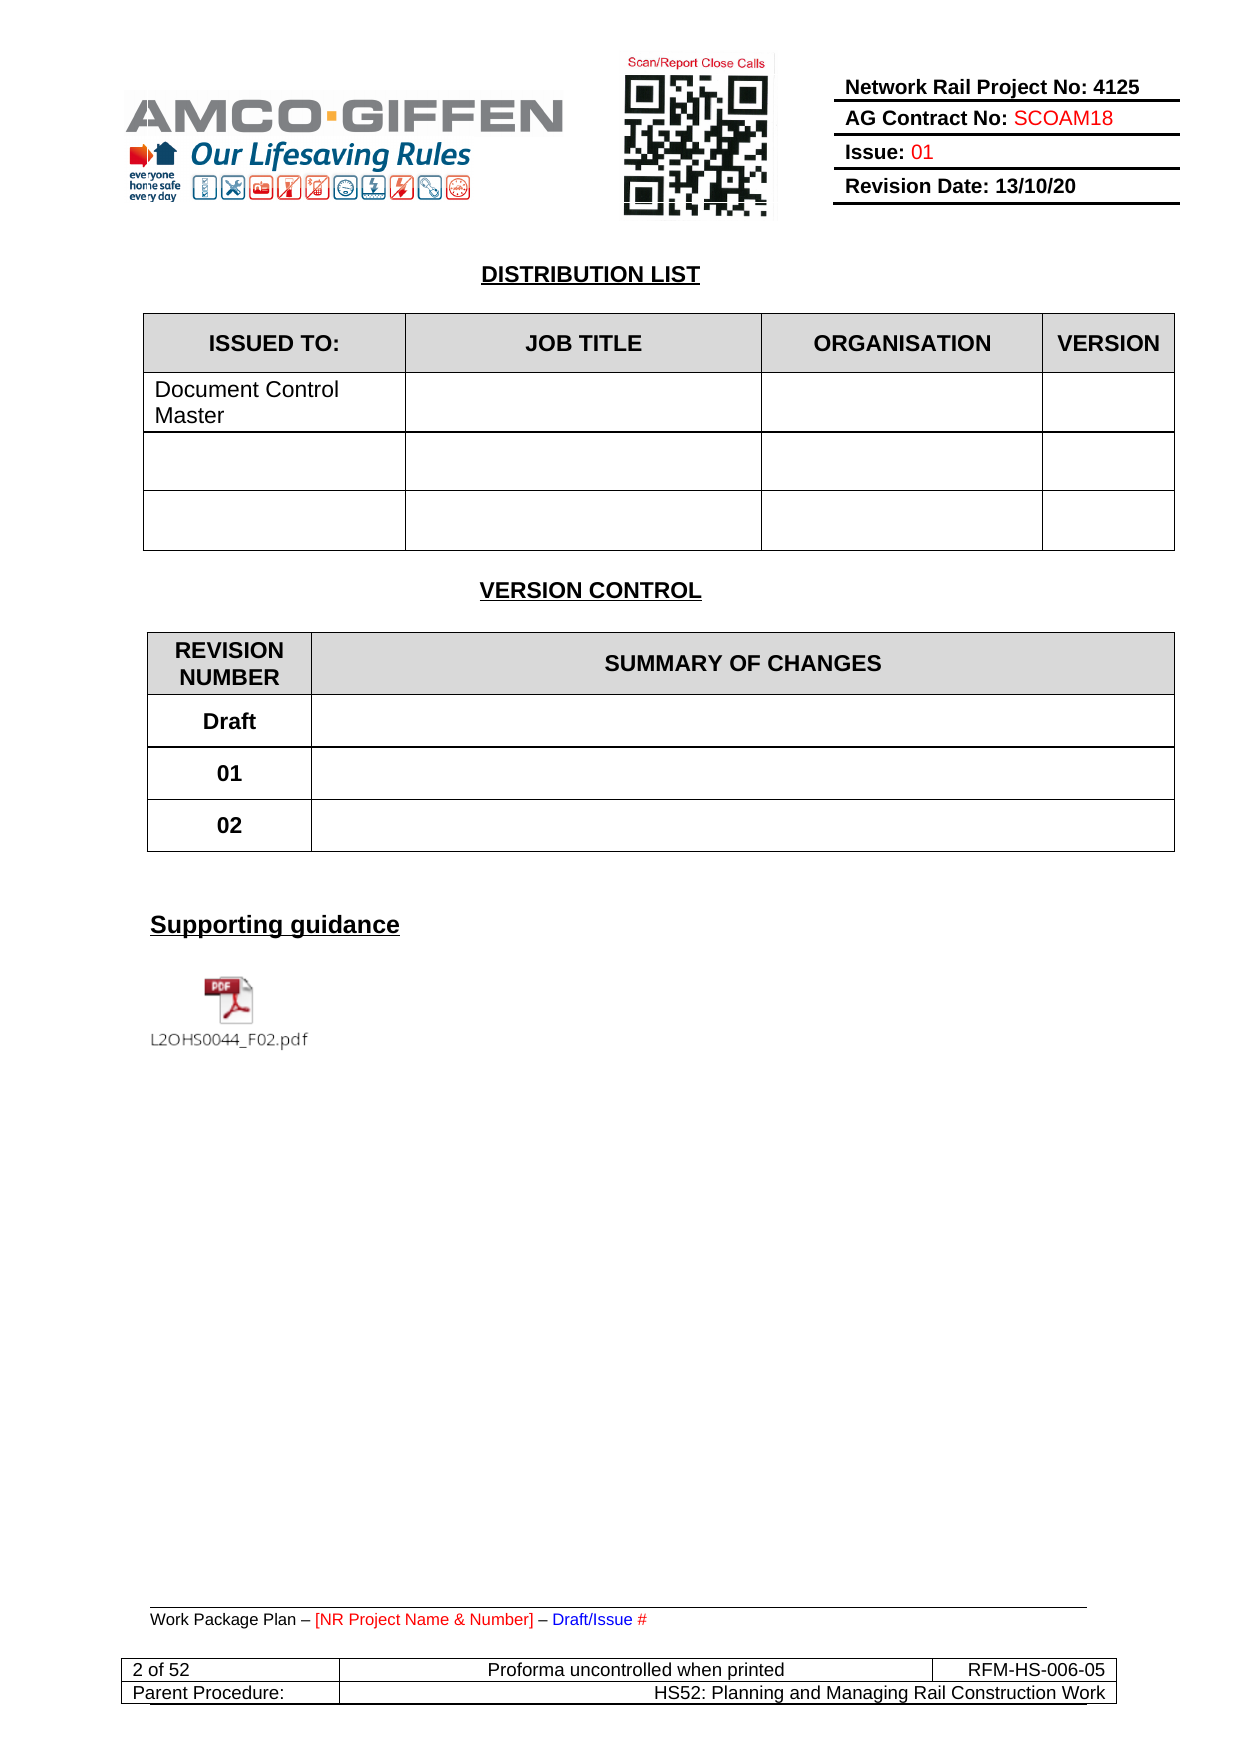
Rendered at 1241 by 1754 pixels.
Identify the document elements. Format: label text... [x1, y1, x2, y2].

table_cell [406, 433, 761, 490]
table_cell [1043, 433, 1174, 490]
table_header VERSION [1043, 314, 1174, 372]
table_cell 02 [148, 800, 311, 851]
table_header REVISION NUMBER [148, 633, 311, 694]
text Supporting guidance [150, 910, 1087, 938]
table_cell [312, 695, 1174, 746]
table_cell [406, 491, 761, 549]
table_header ORGANISATION [762, 314, 1042, 372]
table_cell 01 [148, 748, 311, 799]
table_header JOB TITLE [406, 314, 761, 372]
text DISTRIBUTION LIST [94, 261, 1087, 287]
table_cell [144, 491, 405, 549]
table_cell [406, 373, 761, 431]
picture [148, 90, 564, 137]
text VERSION CONTROL [94, 577, 1087, 603]
table_cell [312, 748, 1174, 799]
table_cell [762, 433, 1042, 490]
table_cell [762, 491, 1042, 549]
picture [619, 203, 778, 221]
table_cell [1043, 373, 1174, 431]
table_header SUMMARY OF CHANGES [312, 633, 1174, 694]
picture [124, 90, 147, 136]
table_cell Document Control Master [144, 373, 405, 431]
table_cell [1043, 491, 1174, 549]
table_cell [762, 373, 1042, 431]
table_cell [144, 433, 405, 490]
table_cell Draft [148, 695, 311, 746]
table_cell [312, 800, 1174, 851]
table_header ISSUED TO: [144, 314, 405, 372]
picture [619, 75, 778, 202]
picture [619, 50, 778, 74]
